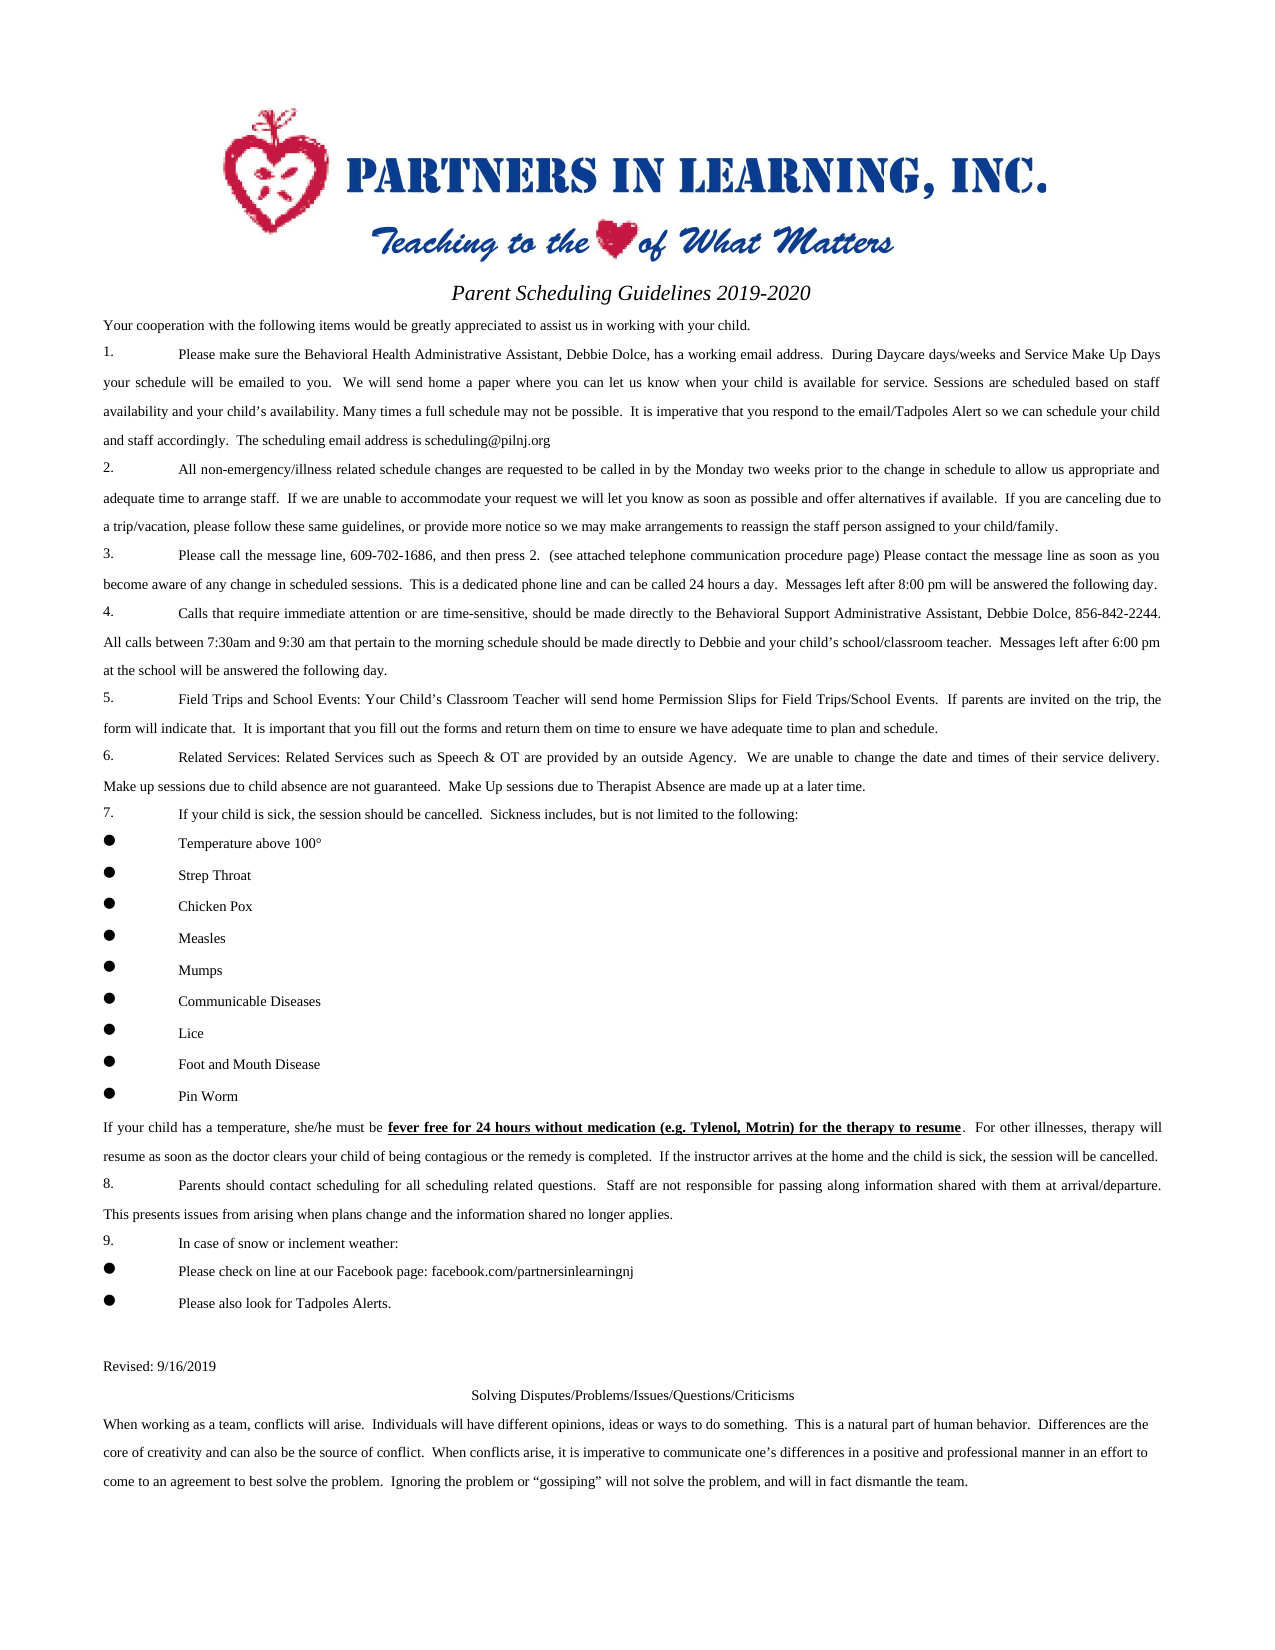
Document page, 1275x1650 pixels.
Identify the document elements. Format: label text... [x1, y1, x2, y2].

list Calls that require immediate attention or are time-sensitive, should be made directly to the Behavioral Support Administrative Assistant, Debbie Dolce, 856-842-2244. All calls between 7:30am and 9:30 am that pertain to the morning schedule should be made directly to Debbie and your child’s school/classroom teacher. Messages left after 6:00 pm at the school will be answered the following day. [103, 593, 1162, 679]
text Revised: 9/16/2019 [103, 1346, 1162, 1374]
text If your child has a temperature, she/he must be fever free for 24 hours without medication (e.g. Tylenol, Motrin) for the therapy to resume. For other illnesses, therapy will resume as soon as the doctor clears your child of being contagious or the remedy is completed. If the instructor arrives at the home and the child is sick, the session will be cancelled. [103, 1107, 1162, 1165]
list Measles [103, 918, 1162, 949]
list All non-emergency/illness related schedule changes are requested to be called in by the Monday two weeks prior to the change in schedule to allow us appropriate and adequate time to arrange staff. If we are unable to accommodate your request we will let you know as soon as possible and offer alternatives if available. If you are canceling due to a trip/vacation, please follow these same guidelines, or provide more notice so we may make arrangements to reassign the staff person assigned to your child/family. [103, 449, 1162, 535]
text Solving Disputes/Problems/Issues/Questions/Criticisms [103, 1374, 1162, 1403]
text Parent Scheduling Guidelines 2019-2020 [103, 261, 1162, 304]
list Parents should contact scheduling for all scheduling related questions. Staff are not responsible for passing along information shared with them at arrival/departure. This presents issues from arising when plans change and the information shared no longer applies. [103, 1165, 1162, 1222]
list Lice [103, 1012, 1162, 1044]
list Chicken Pox [103, 886, 1162, 918]
list Mumps [103, 949, 1162, 981]
list Please also look for Tadpoles Alerts. [103, 1283, 1162, 1314]
list Related Services: Related Services such as Speech & OT are provided by an outside Agency. We are unable to change the date and times of their service delivery. Make up sessions due to child absence are not guaranteed. Make Up sessions due to Therapist Absence are made up at a later time. [103, 737, 1162, 794]
list Communicable Diseases [103, 981, 1162, 1012]
list Field Trips and School Events: Your Child’s Classroom Teacher will send home Permission Slips for Field Trips/School Events. If parents are invited on the trip, the form will indicate that. It is important that you fill out the forms and return them on time to ensure we have adequate time to plan and schedule. [103, 679, 1162, 736]
list If your child is sick, the session should be cancelled. Sickness includes, but is not limited to the following: [103, 794, 1162, 823]
text When working as a team, conflicts will arise. Individuals will have different opinions, ideas or ways to do something. This is a natural part of human behavior. Differences are the core of creativity and can also be the source of conflict. When conflicts arise, it is imperative to communicate one’s differences in a positive and professional manner in an effort to come to an agreement to best solve the problem. Ignoring the problem or “gossiping” will not solve the problem, and will in fact dismantle the team. [103, 1403, 1162, 1490]
list Please make sure the Behavioral Health Administrative Assistant, Debbie Dolce, has a working email address. During Daycare days/weeks and Service Make Up Days your schedule will be emailed to you. We will send home a paper where you can let us know when your child is available for service. Sessions are scheduled based on staff availability and your child’s availability. Many times a full schedule may not be possible. It is imperative that you respond to the email/Tadpoles Alert so we can schedule your child and staff accordingly. The scheduling email address is scheduling@pilnj.org [103, 333, 1162, 448]
list In case of snow or inclement weather: [103, 1222, 1162, 1251]
list Temperature above 100° [103, 823, 1162, 854]
list Strep Throat [103, 854, 1162, 886]
list Please check on line at our Facebook page: facebook.com/partnersinlearningnj [103, 1251, 1162, 1283]
list Foot and Mouth Disease [103, 1044, 1162, 1076]
text Your cooperation with the following items would be greatly appreciated to assist us in working with your child. [103, 305, 1162, 333]
picture [219, 105, 1047, 262]
list Pin Worm [103, 1076, 1162, 1107]
list Please call the message line, 609-702-1686, and then press 2. (see attached telephone communication procedure page) Please contact the message line as soon as you become aware of any change in scheduled sessions. This is a dedicated phone line and can be called 24 hours a day. Messages left after 8:00 pm will be answered the following day. [103, 535, 1162, 592]
